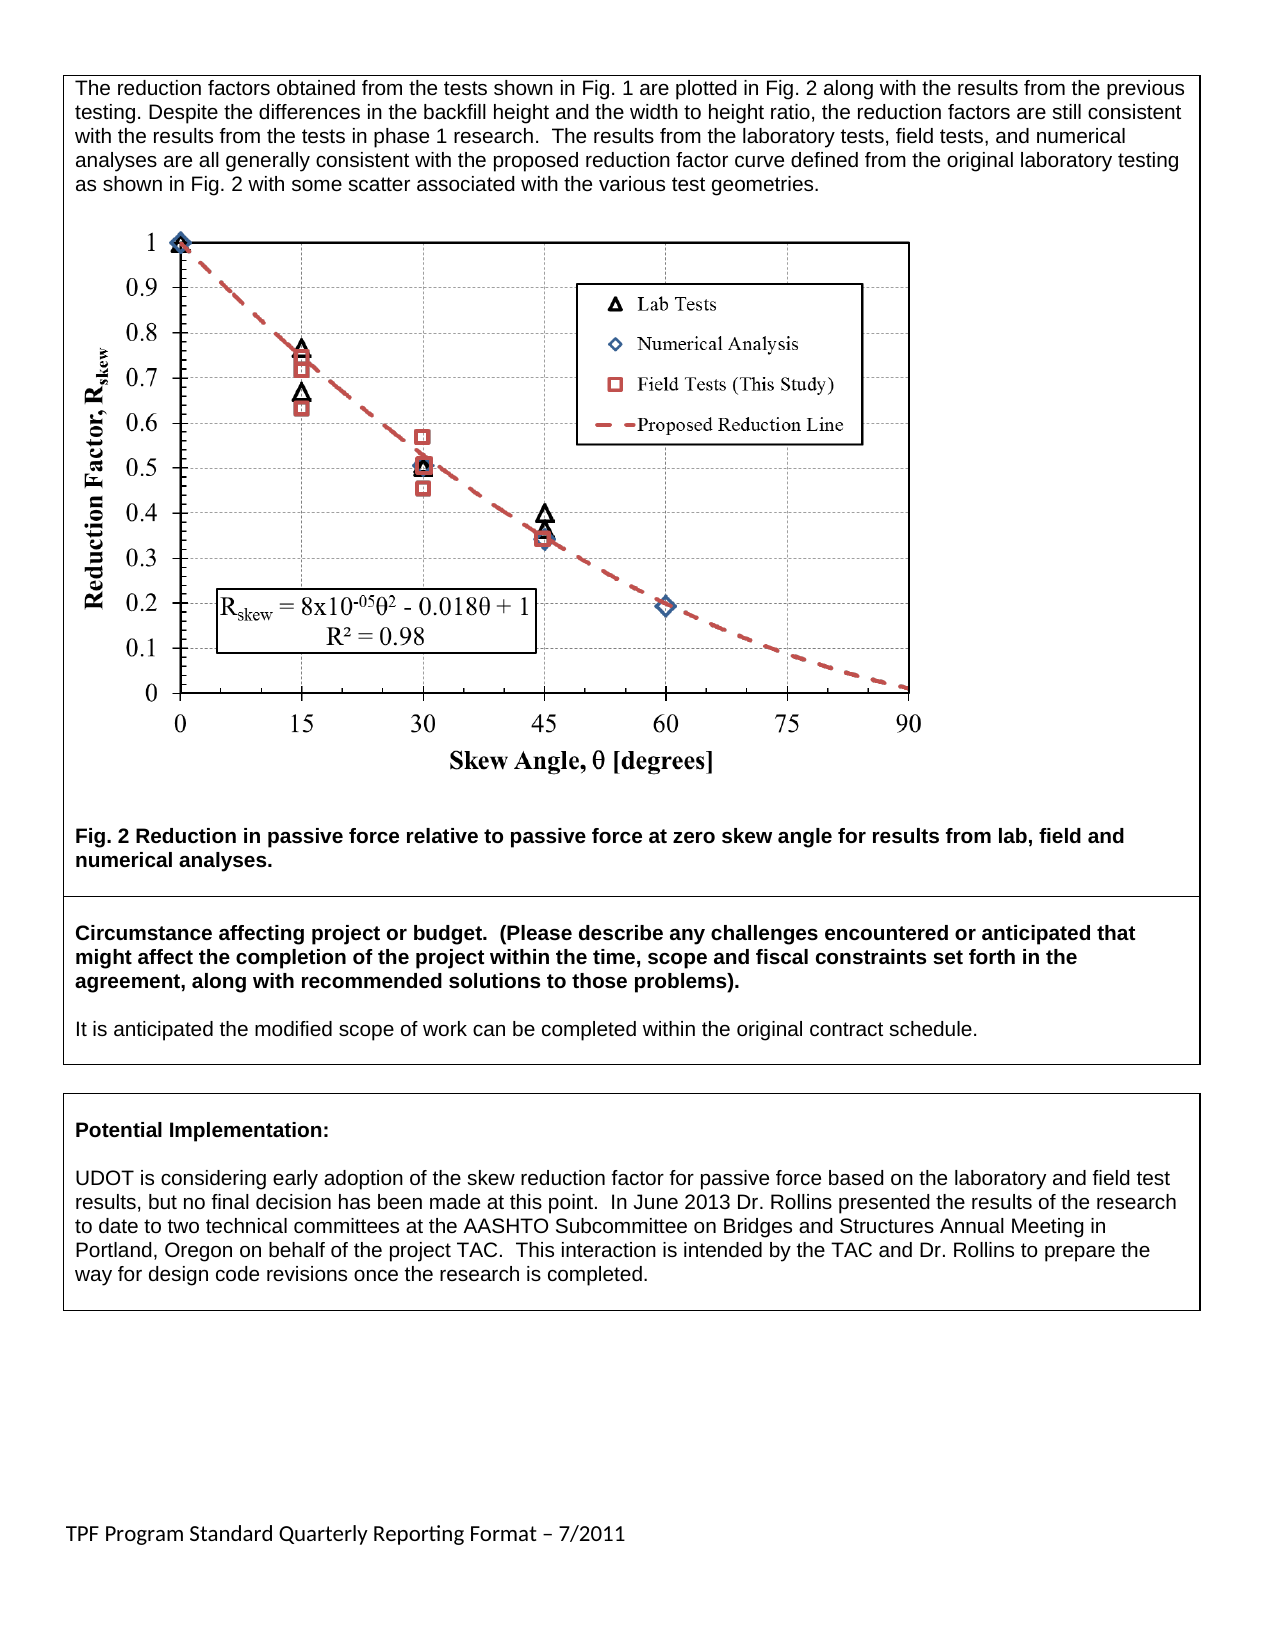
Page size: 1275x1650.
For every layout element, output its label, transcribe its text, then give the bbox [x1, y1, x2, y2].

table_header Potential Implementation: UDOT is considering early adoption of the skew reduction factor for passive force based on the laboratory and field test results, but no final decision has been made at this point. In June 2013 Dr. Rollins presented the results of the research to date to two technical committees at the AASHTO Subcommittee on Bridges and Structures Annual Meeting in Portland, Oregon on behalf of the project TAC. This interaction is intended by the TAC and Dr. Rollins to prepare the way for design code revisions once the research is completed. [64, 1094, 1199, 1309]
table_cell Circumstance affecting project or budget. (Please describe any challenges encountered or anticipated that might affect the completion of the project within the time, scope and fiscal constraints set forth in the agreement, along with recommended solutions to those problems). It is anticipated the modified scope of work can be completed within the original contract schedule. [64, 897, 1199, 1064]
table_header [64, 76, 1199, 896]
picture [75, 219, 961, 776]
